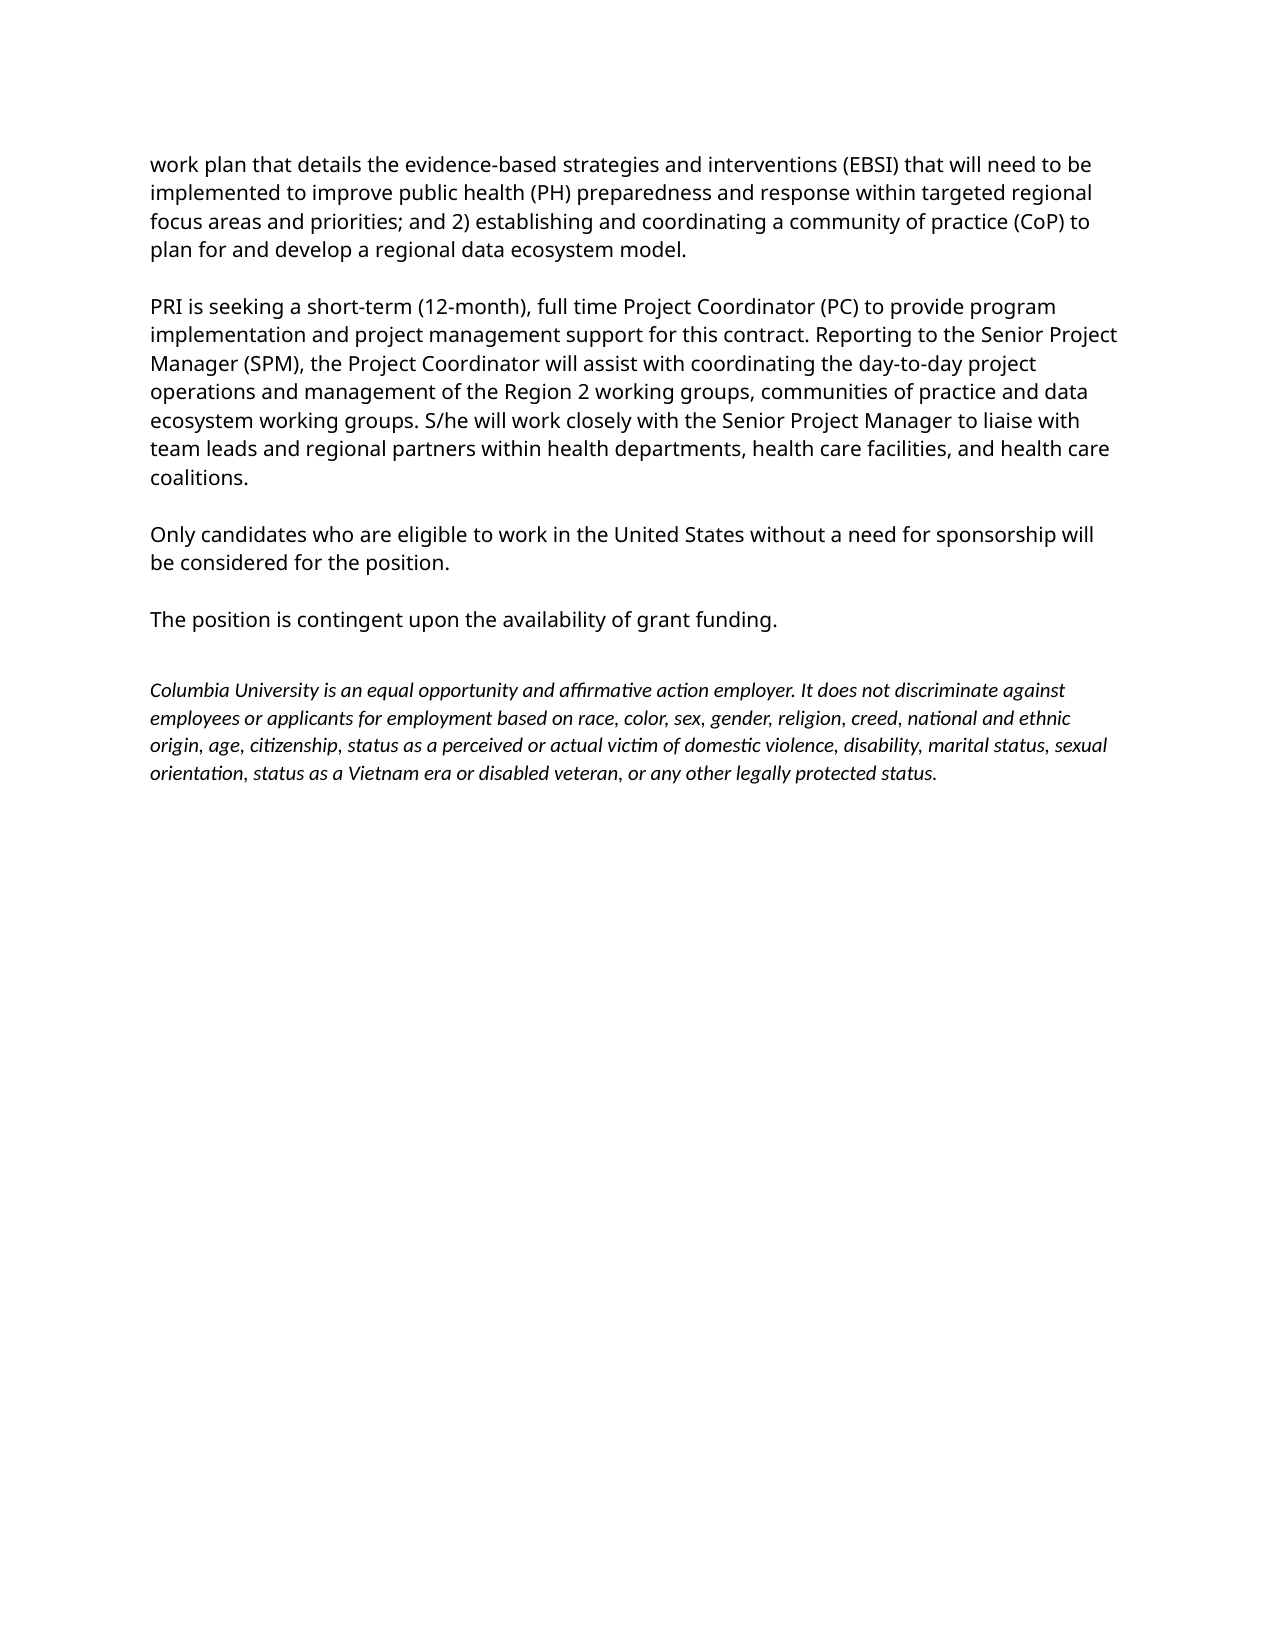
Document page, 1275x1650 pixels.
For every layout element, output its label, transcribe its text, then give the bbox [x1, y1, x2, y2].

text The position is contingent upon the availability of grant funding. [150, 605, 1125, 633]
text PRI is seeking a short-term (12-month), full time Project Coordinator (PC) to provide program implementation and project management support for this contract. Reporting to the Senior Project Manager (SPM), the Project Coordinator will assist with coordinating the day-to-day project operations and management of the Region 2 working groups, communities of practice and data ecosystem working groups. S/he will work closely with the Senior Project Manager to liaise with team leads and regional partners within health departments, health care facilities, and health care coalitions. [150, 292, 1125, 491]
text Columbia University is an equal opportunity and affirmative action employer. It does not discriminate against employees or applicants for employment based on race, color, sex, gender, religion, creed, national and ethnic origin, age, citizenship, status as a perceived or actual victim of domestic violence, disability, marital status, sexual orientation, status as a Vietnam era or disabled veteran, or any other legally protected status. [150, 677, 1125, 785]
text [150, 150, 1125, 264]
text Only candidates who are eligible to work in the United States without a need for sponsorship will be considered for the position. [150, 520, 1125, 577]
